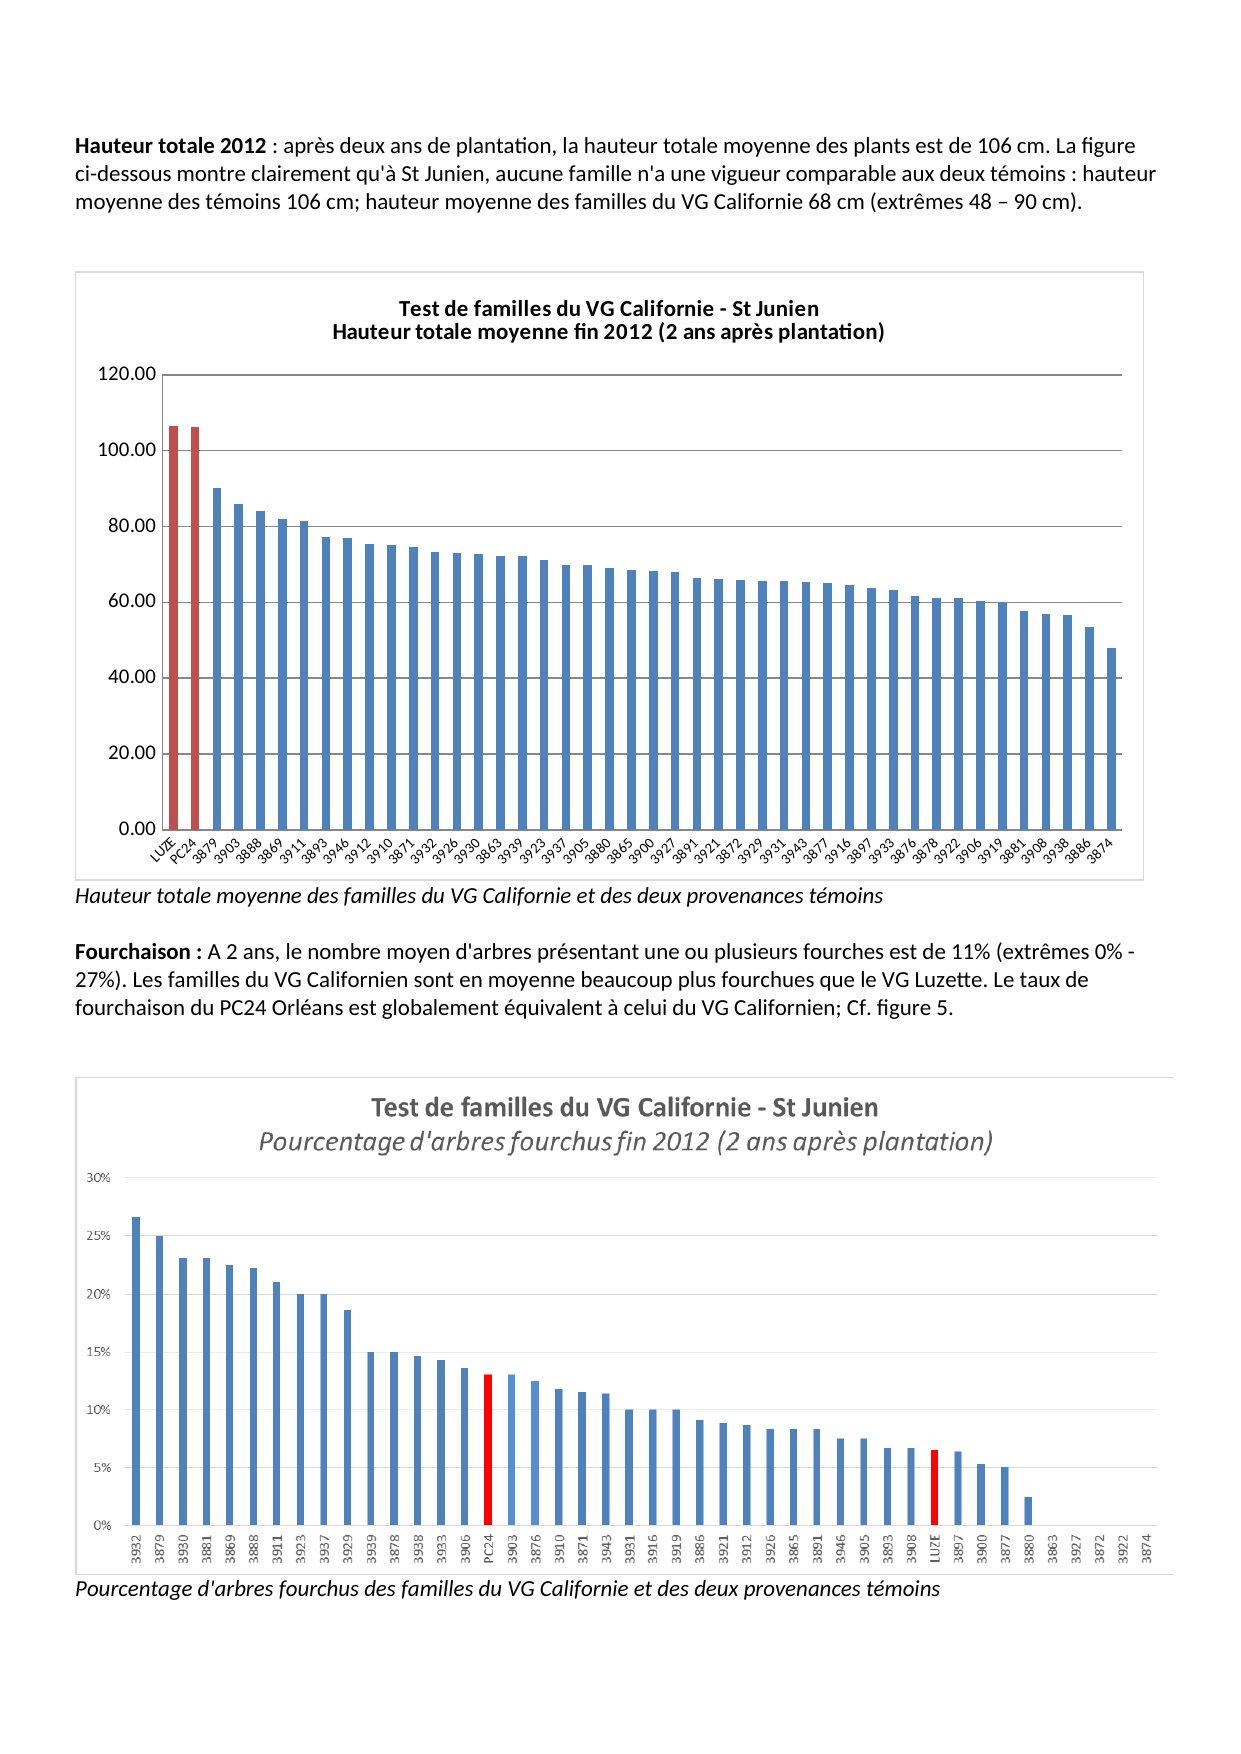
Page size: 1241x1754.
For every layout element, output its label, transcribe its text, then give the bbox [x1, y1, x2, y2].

text Hauteur totale moyenne des familles du VG Californie et des deux provenances témoins [75, 881, 1165, 909]
text Hauteur totale 2012 : après deux ans de plantation, la hauteur totale moyenne des plants est de 106 cm. La figure ci-dessous montre clairement qu'à St Junien, aucune famille n'a une vigueur comparable aux deux témoins : hauteur moyenne des témoins 106 cm; hauteur moyenne des familles du VG Californie 68 cm (extrêmes 48 – 90 cm). [75, 131, 1165, 215]
text Pourcentage d'arbres fourchus des familles du VG Californie et des deux provenances témoins [75, 1575, 1165, 1602]
picture [75, 1077, 1174, 1575]
text Fourchaison : A 2 ans, le nombre moyen d'arbres présentant une ou plusieurs fourches est de 11% (extrêmes 0% - 27%). Les familles du VG Californien sont en moyenne beaucoup plus fourchues que le VG Luzette. Le taux de fourchaison du PC24 Orléans est globalement équivalent à celui du VG Californien; Cf. figure 5. [75, 937, 1165, 1021]
